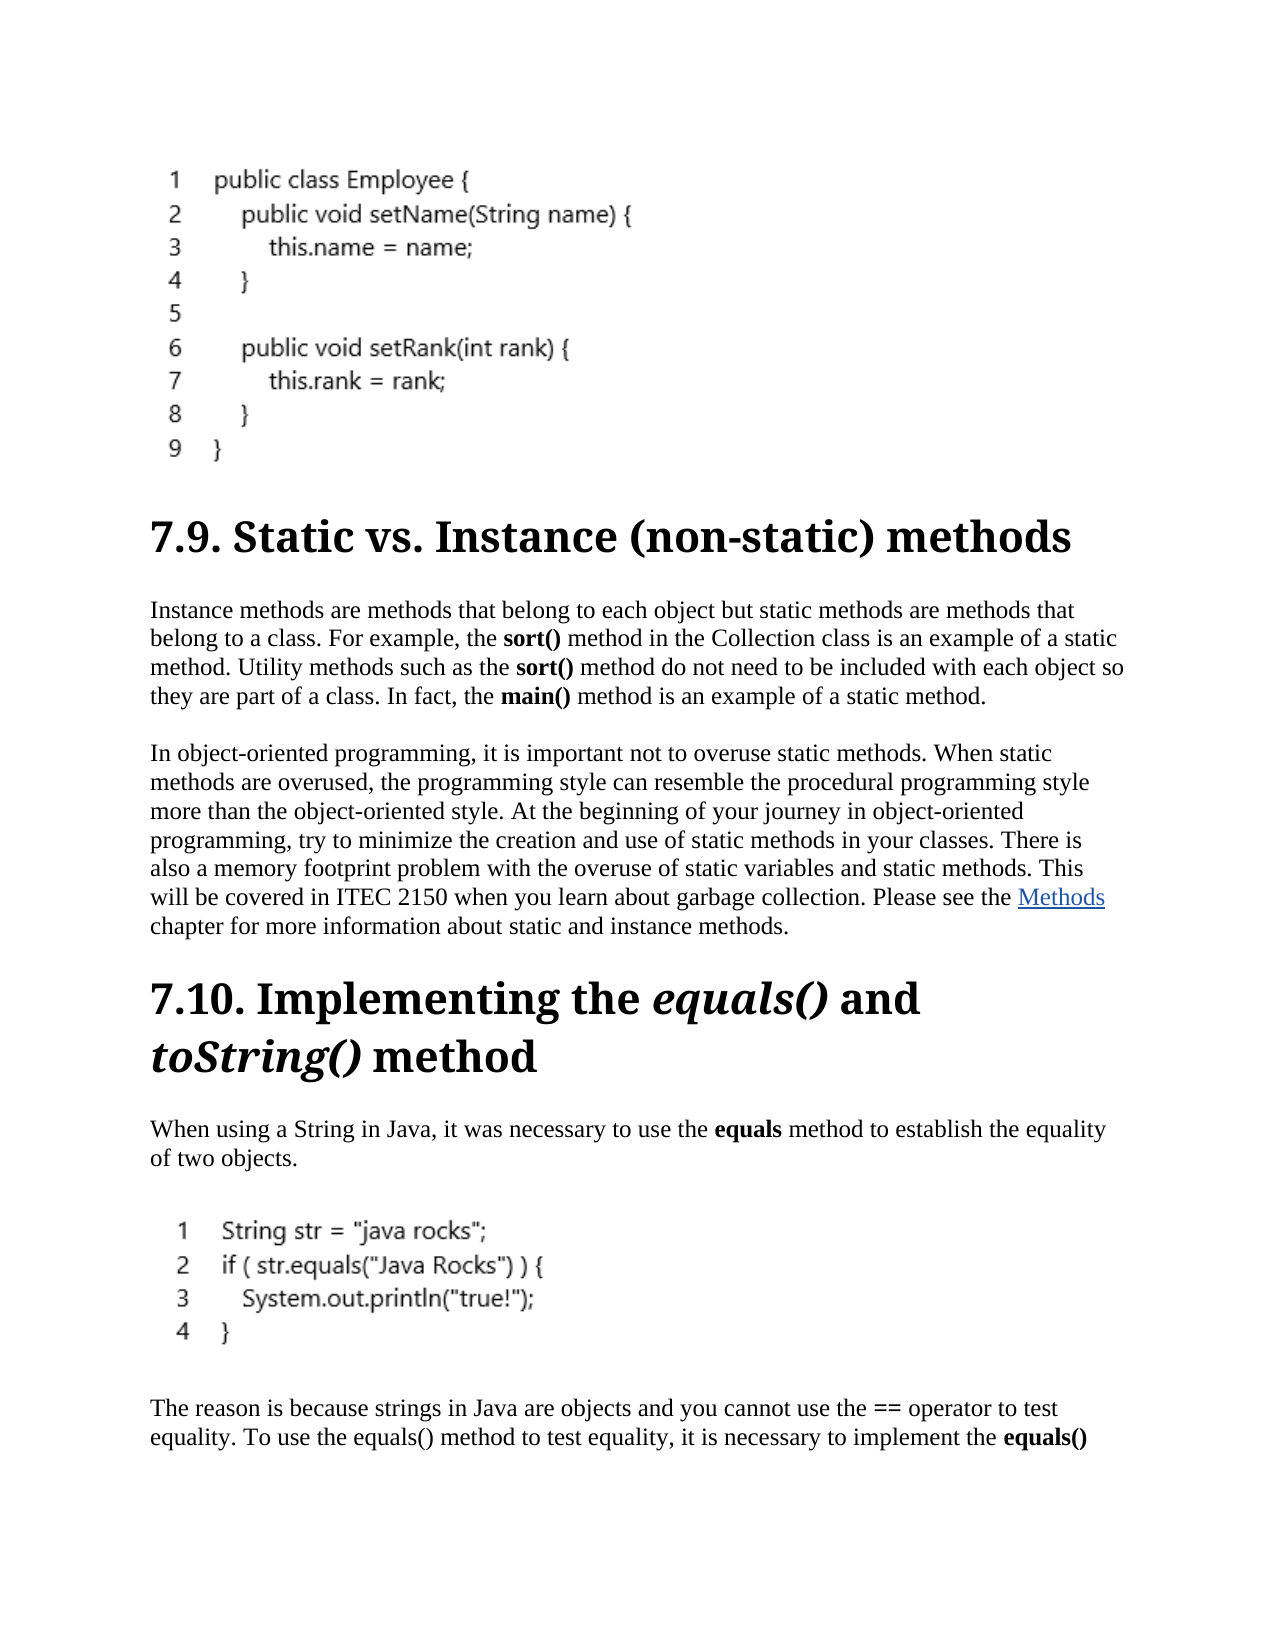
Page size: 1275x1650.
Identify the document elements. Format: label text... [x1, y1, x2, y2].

text In object-oriented programming, it is important not to overuse static methods. When static methods are overused, the programming style can resemble the procedural programming style more than the object-oriented style. At the beginning of your journey in object-oriented programming, try to minimize the creation and use of static methods in your classes. There is also a memory footprint problem with the overuse of static variables and static methods. This will be covered in ITEC 2150 when you learn about garbage collection. Please see the Methods chapter for more information about static and instance methods. [150, 738, 1125, 940]
subtitle 7.10. Implementing the equals() and toString() method [150, 969, 1125, 1085]
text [150, 1393, 1125, 1451]
text When using a String in Java, it was necessary to use the equals method to establish the equality of two objects. [150, 1114, 1125, 1172]
picture [150, 150, 647, 479]
subtitle 7.9. Static vs. Instance (non-static) methods [150, 507, 1125, 566]
picture [150, 1200, 585, 1365]
text Instance methods are methods that belong to each object but static methods are methods that belong to a class. For example, the sort() method in the Collection class is an example of a static method. Utility methods such as the sort() method do not need to be included with each object so they are part of a class. In fact, the main() method is an example of a static method. [150, 595, 1125, 710]
